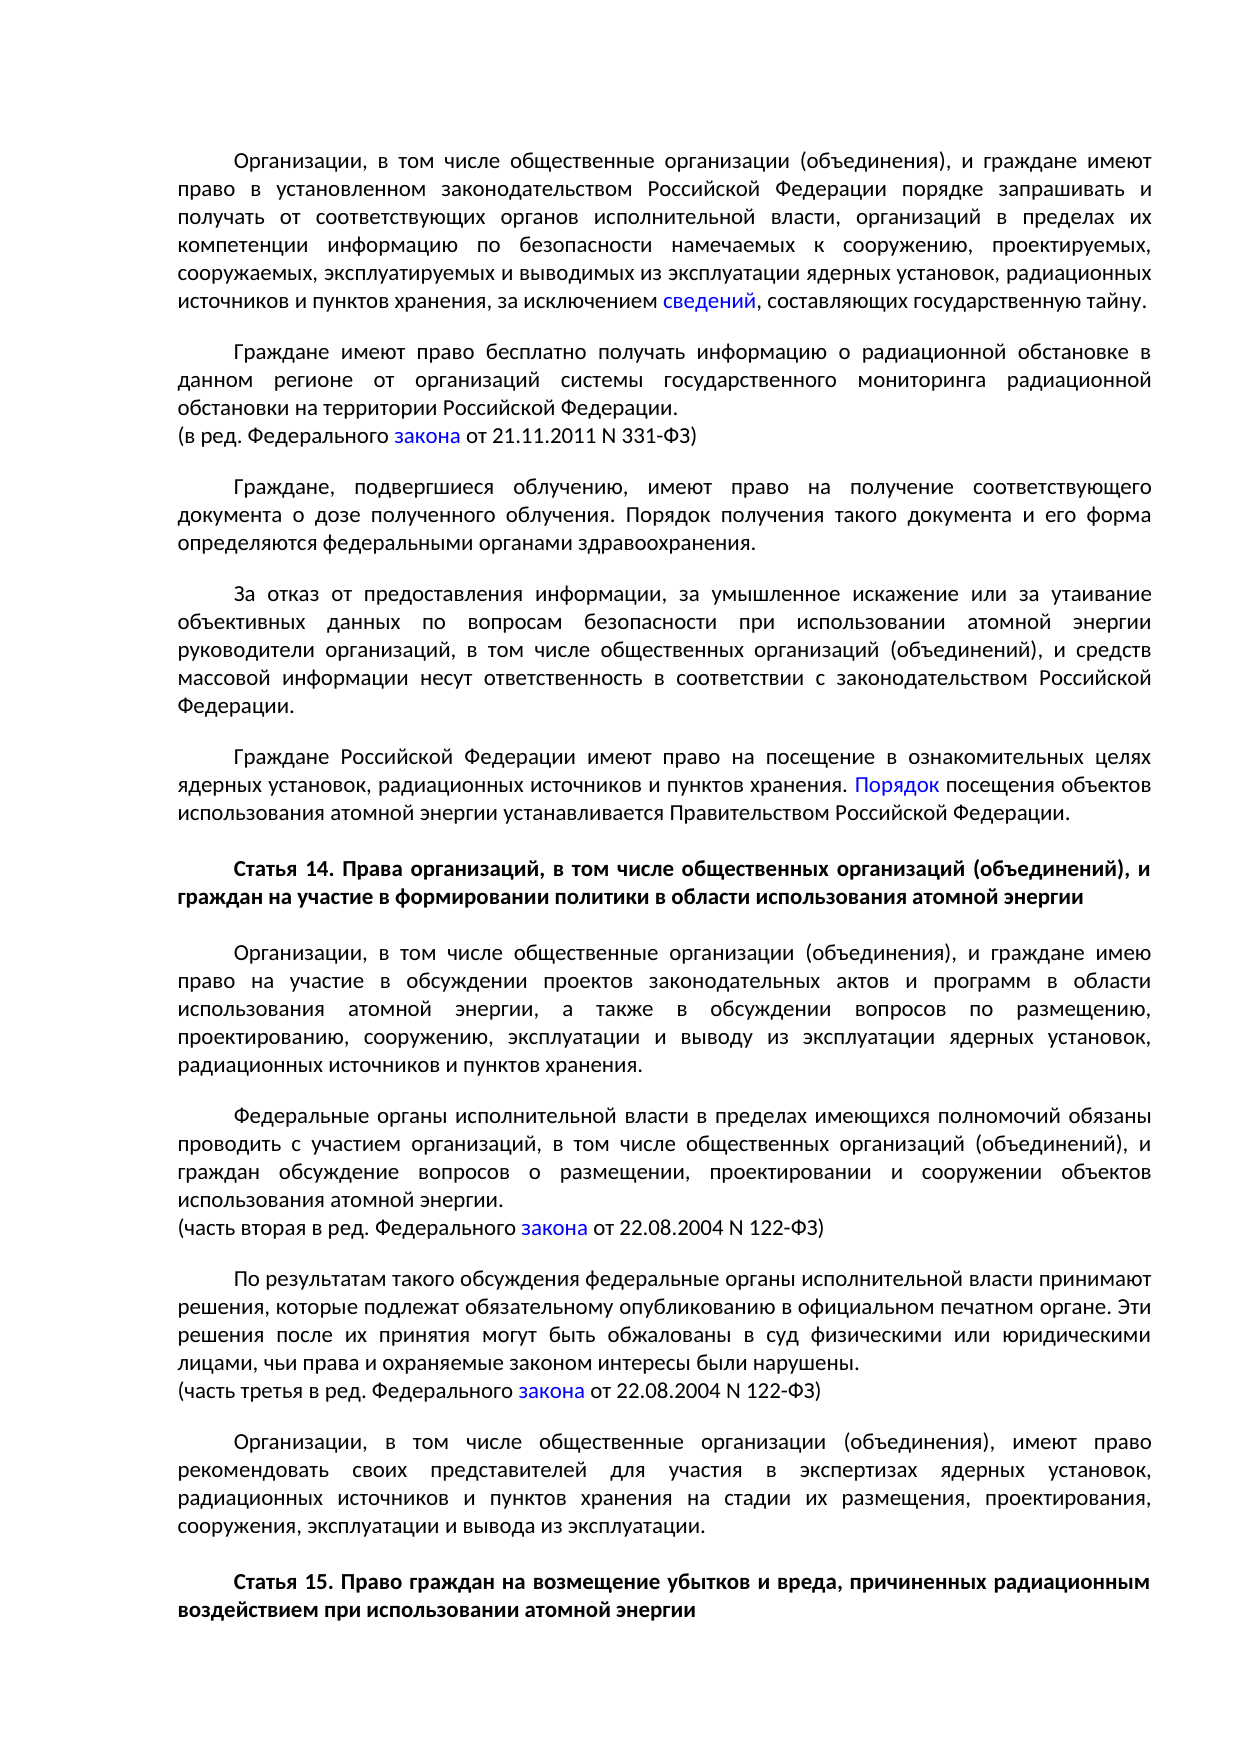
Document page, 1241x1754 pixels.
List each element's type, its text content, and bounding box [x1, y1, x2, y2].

text Граждане имеют право бесплатно получать информацию о радиационной обстановке в данном регионе от организаций системы государственного мониторинга радиационной обстановки на территории Российской Федерации. [177, 337, 1152, 421]
text (часть третья в ред. Федерального закона от 22.08.2004 N 122-ФЗ) [177, 1376, 1152, 1404]
title Статья 14. Права организаций, в том числе общественных организаций (объединений), и граждан на участие в формировании политики в области использования атомной энергии [177, 854, 1152, 910]
text Граждане, подвергшиеся облучению, имеют право на получение соответствующего документа о дозе полученного облучения. Порядок получения такого документа и его форма определяются федеральными органами здравоохранения. [177, 472, 1152, 556]
text За отказ от предоставления информации, за умышленное искажение или за утаивание объективных данных по вопросам безопасности при использовании атомной энергии руководители организаций, в том числе общественных организаций (объединений), и средств массовой информации несут ответственность в соответствии с законодательством Российской Федерации. [177, 579, 1152, 719]
text (часть вторая в ред. Федерального закона от 22.08.2004 N 122-ФЗ) [177, 1213, 1152, 1241]
text (в ред. Федерального закона от 21.11.2011 N 331-ФЗ) [177, 421, 1152, 449]
title Статья 15. Право граждан на возмещение убытков и вреда, причиненных радиационным воздействием при использовании атомной энергии [177, 1567, 1152, 1623]
text Федеральные органы исполнительной власти в пределах имеющихся полномочий обязаны проводить с участием организаций, в том числе общественных организаций (объединений), и граждан обсуждение вопросов о размещении, проектировании и сооружении объектов использования атомной энергии. [177, 1101, 1152, 1213]
text Граждане Российской Федерации имеют право на посещение в ознакомительных целях ядерных установок, радиационных источников и пунктов хранения. Порядок посещения объектов использования атомной энергии устанавливается Правительством Российской Федерации. [177, 742, 1152, 826]
text По результатам такого обсуждения федеральные органы исполнительной власти принимают решения, которые подлежат обязательному опубликованию в официальном печатном органе. Эти решения после их принятия могут быть обжалованы в суд физическими или юридическими лицами, чьи права и охраняемые законом интересы были нарушены. [177, 1264, 1152, 1376]
text Организации, в том числе общественные организации (объединения), имеют право рекомендовать своих представителей для участия в экспертизах ядерных установок, радиационных источников и пунктов хранения на стадии их размещения, проектирования, сооружения, эксплуатации и вывода из эксплуатации. [177, 1427, 1152, 1539]
text Организации, в том числе общественные организации (объединения), и граждане имею право на участие в обсуждении проектов законодательных актов и программ в области использования атомной энергии, а также в обсуждении вопросов по размещению, проектированию, сооружению, эксплуатации и выводу из эксплуатации ядерных установок, радиационных источников и пунктов хранения. [177, 938, 1152, 1078]
text Организации, в том числе общественные организации (объединения), и граждане имеют право в установленном законодательством Российской Федерации порядке запрашивать и получать от соответствующих органов исполнительной власти, организаций в пределах их компетенции информацию по безопасности намечаемых к сооружению, проектируемых, сооружаемых, эксплуатируемых и выводимых из эксплуатации ядерных установок, радиационных источников и пунктов хранения, за исключением сведений, составляющих государственную тайну. [177, 146, 1152, 314]
